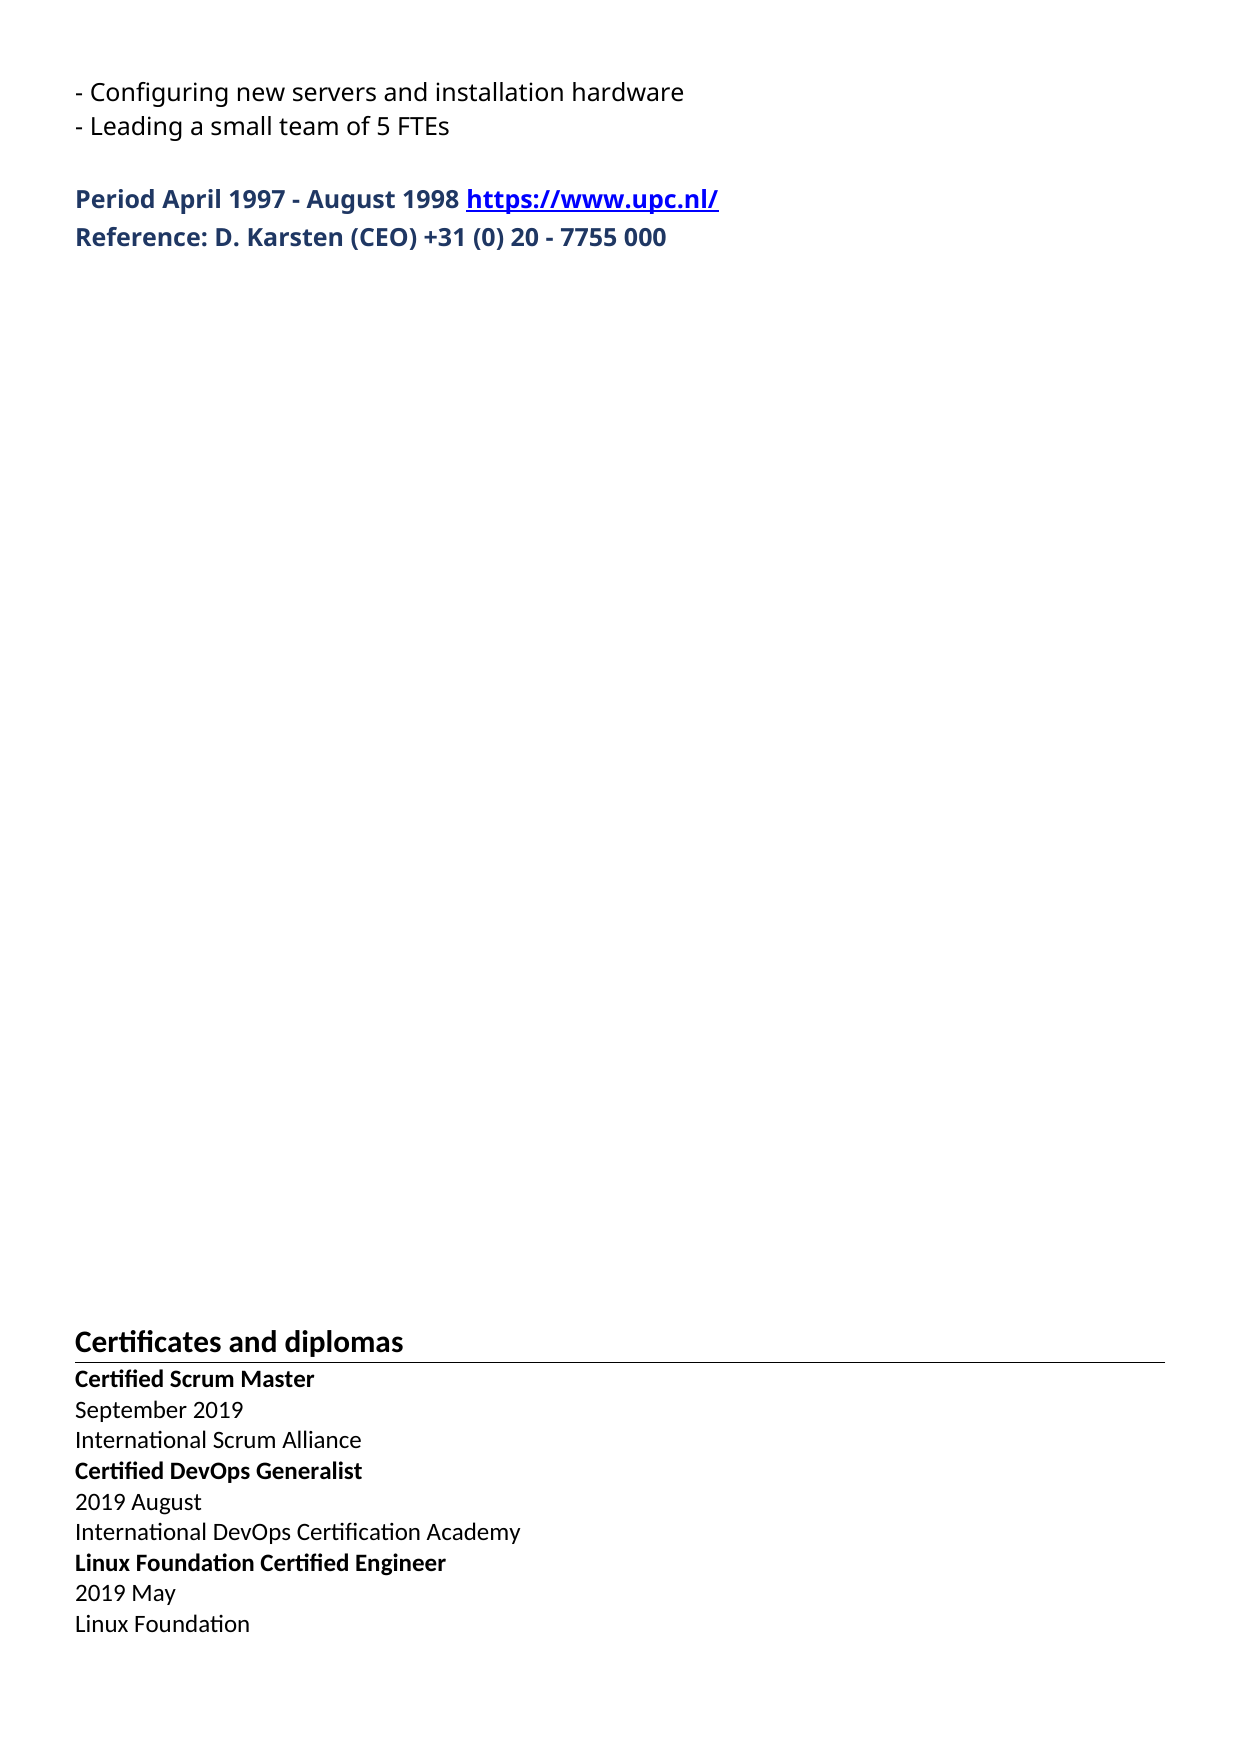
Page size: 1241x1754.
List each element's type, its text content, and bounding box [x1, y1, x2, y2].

text 2019 August [75, 1486, 1165, 1516]
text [75, 75, 1165, 143]
text International DevOps Certification Academy [75, 1516, 1165, 1547]
subtitle Linux Foundation Certified Engineer [75, 1547, 1165, 1577]
text September 2019 [75, 1394, 1165, 1424]
text Certificates and diplomas [75, 1207, 1165, 1362]
subtitle Reference: D. Karsten (CEO) +31 (0) 20 - 7755 000 [75, 219, 1165, 254]
text 2019 May [75, 1577, 1165, 1608]
text International Scrum Alliance [75, 1424, 1165, 1455]
subtitle Certified DevOps Generalist [75, 1455, 1165, 1486]
subtitle Certified Scrum Master [75, 1363, 1165, 1394]
text Linux Foundation [75, 1608, 1165, 1638]
subtitle Period April 1997 - August 1998 https://www.upc.nl/ [75, 181, 1165, 215]
